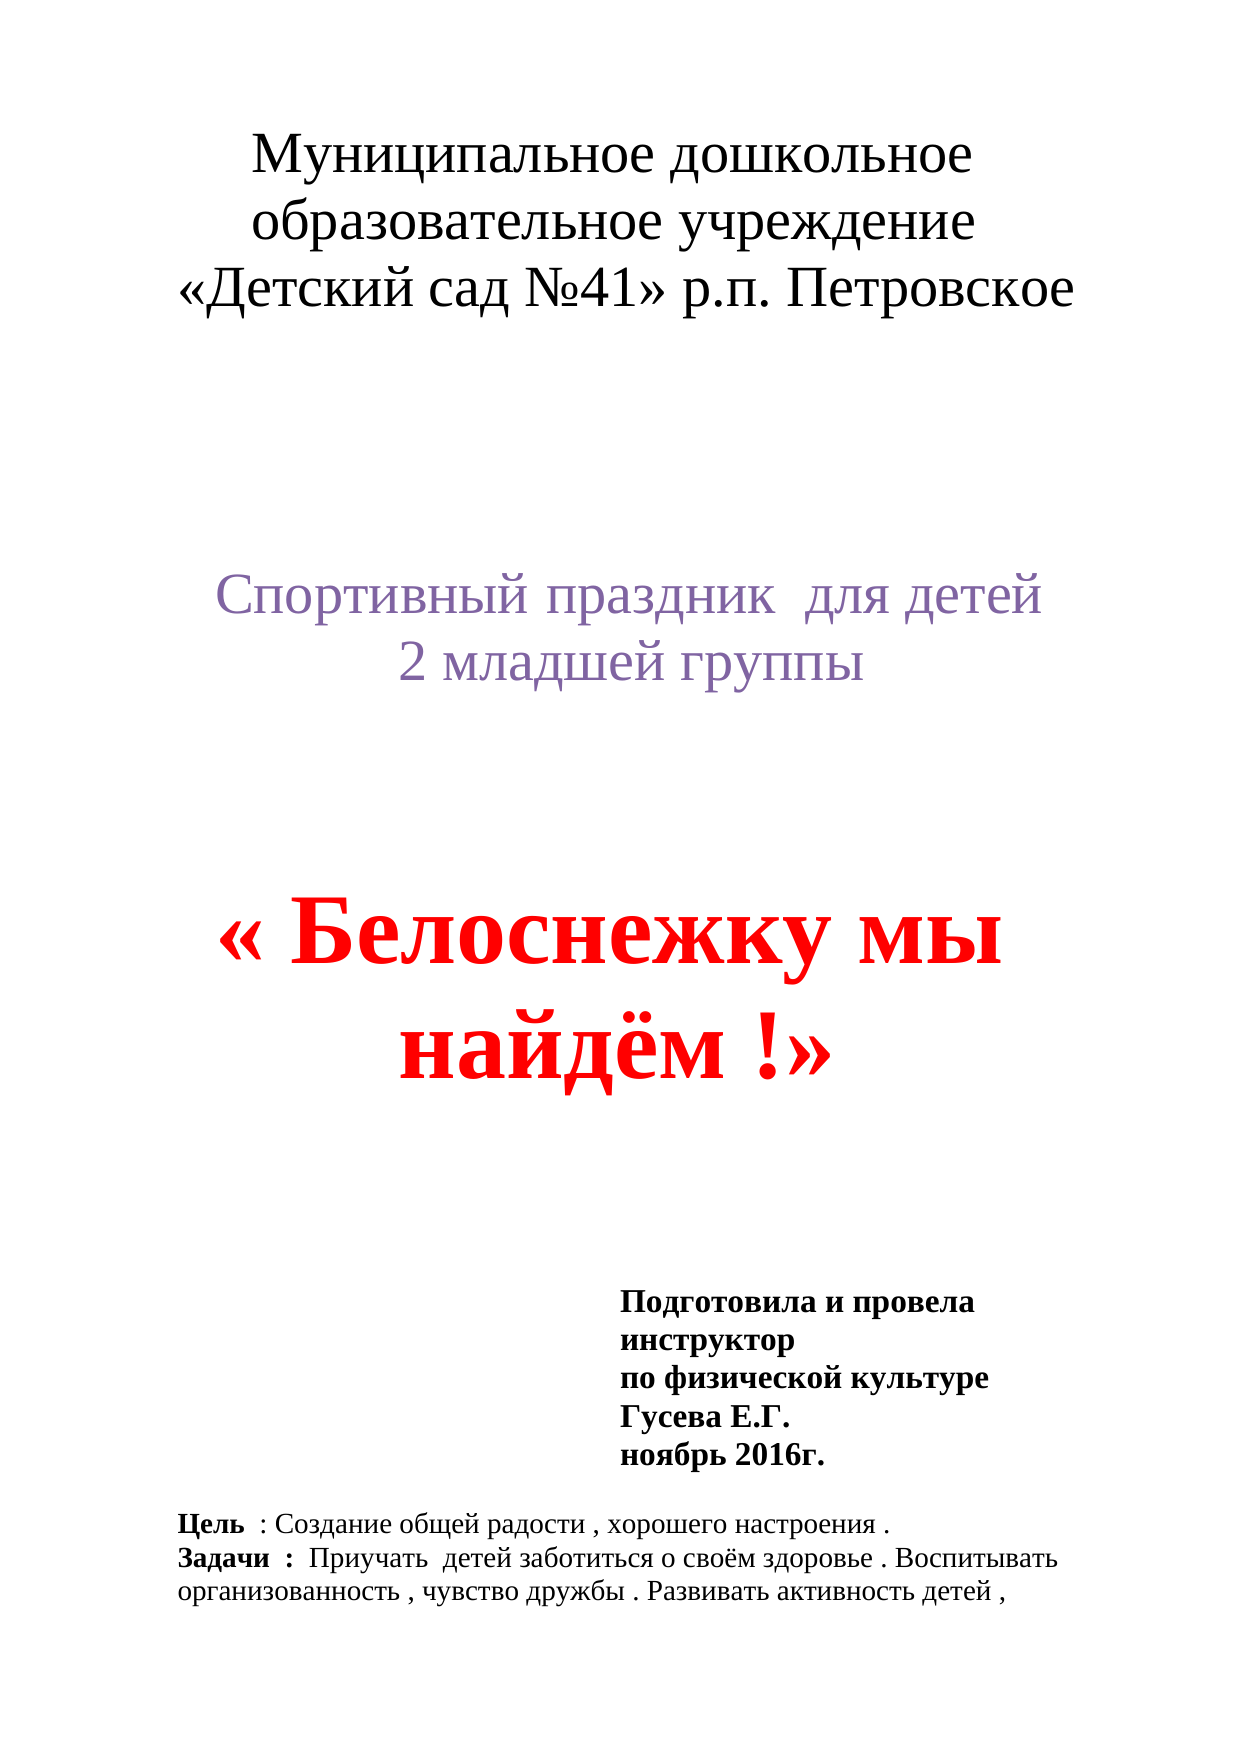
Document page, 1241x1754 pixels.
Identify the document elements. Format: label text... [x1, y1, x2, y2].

text « Белоснежку мы найдём !» [177, 870, 1107, 1100]
text ноябрь 2016г. [177, 1434, 1107, 1473]
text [177, 1540, 1107, 1607]
text 2 младшей группы [177, 626, 1107, 693]
text Цель : Создание общей радости , хорошего настроения . [177, 1506, 1107, 1540]
text Спортивный праздник для детей [177, 559, 1107, 626]
text Муниципальное дошкольное образовательное учреждение «Детский сад №41» р.п. Петровское [177, 118, 1107, 319]
text Подготовила и провела [177, 1281, 1107, 1319]
text по физической культуре Гусева Е.Г. [177, 1358, 1107, 1434]
text инструктор [177, 1319, 1107, 1358]
